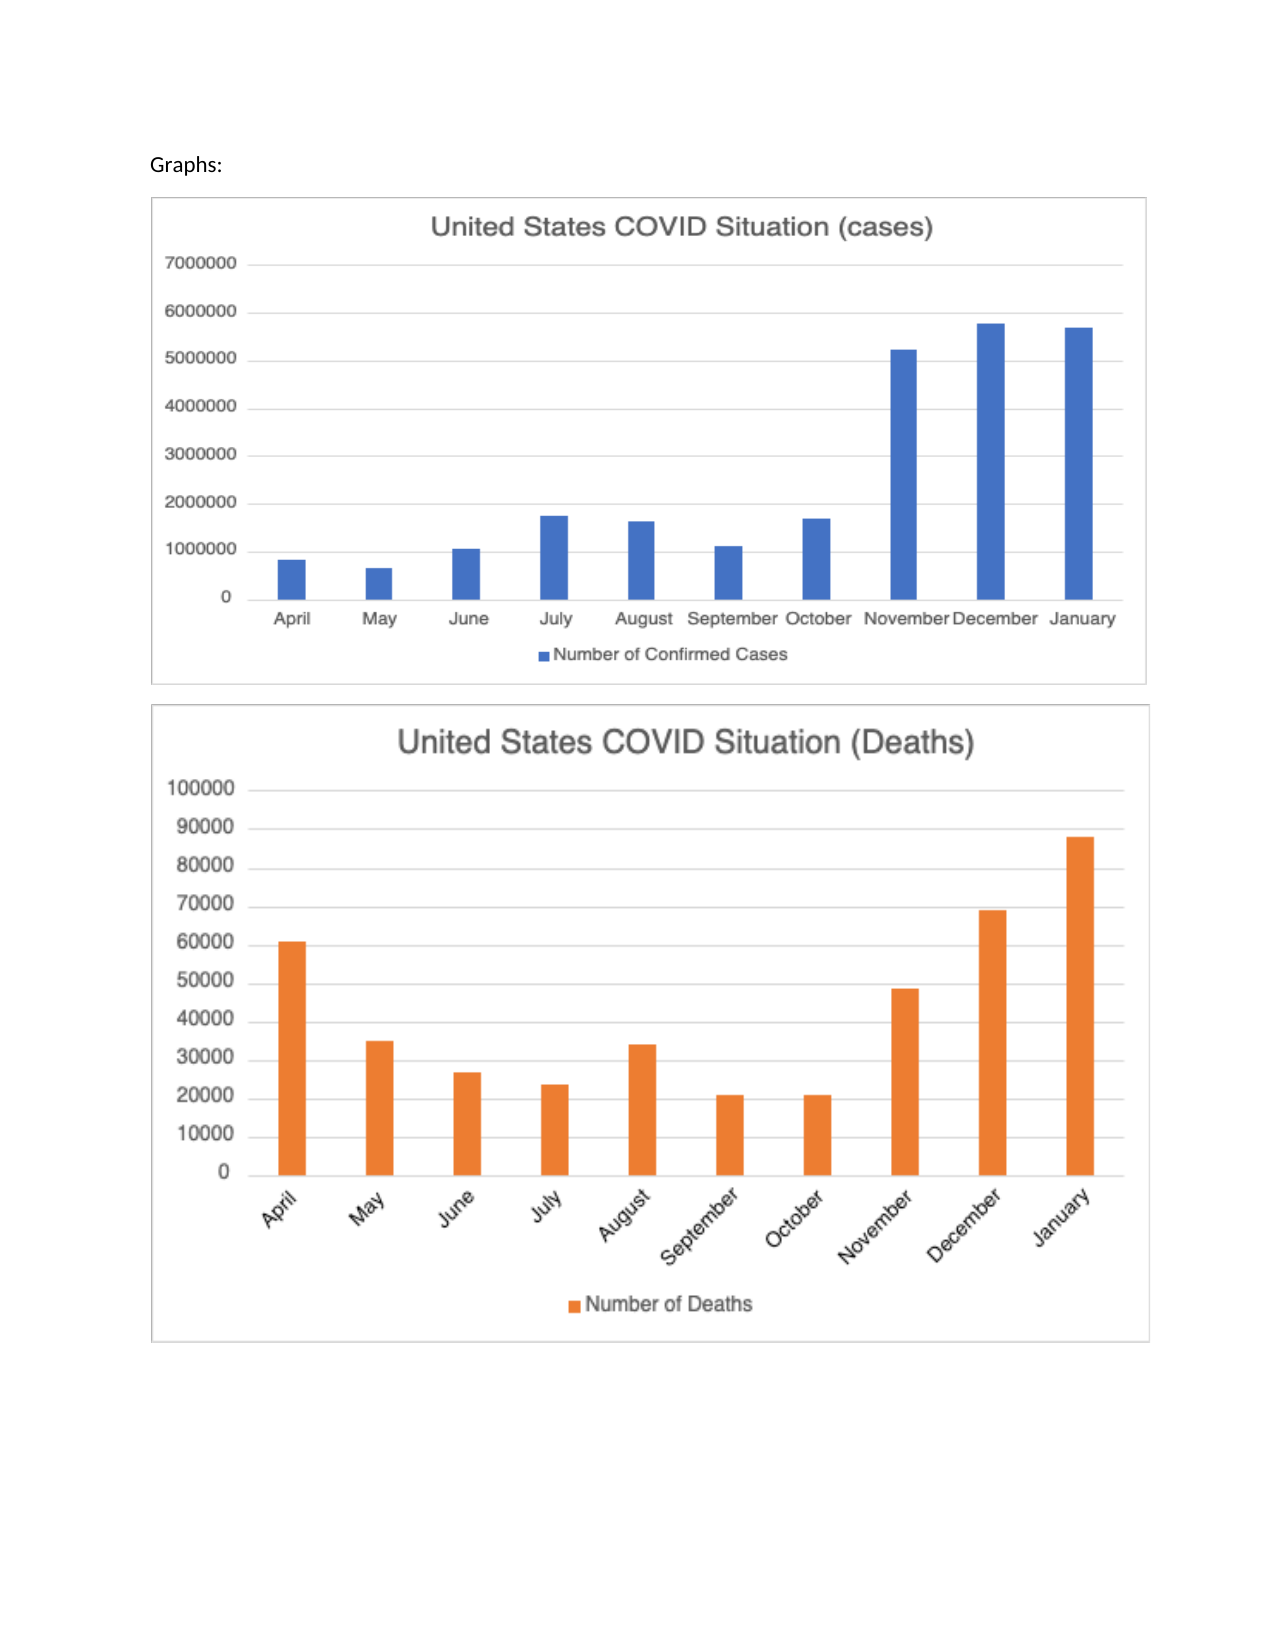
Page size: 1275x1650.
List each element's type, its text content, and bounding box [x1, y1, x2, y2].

text Graphs: [150, 150, 1125, 178]
picture [150, 196, 1147, 685]
picture [150, 703, 1150, 1343]
